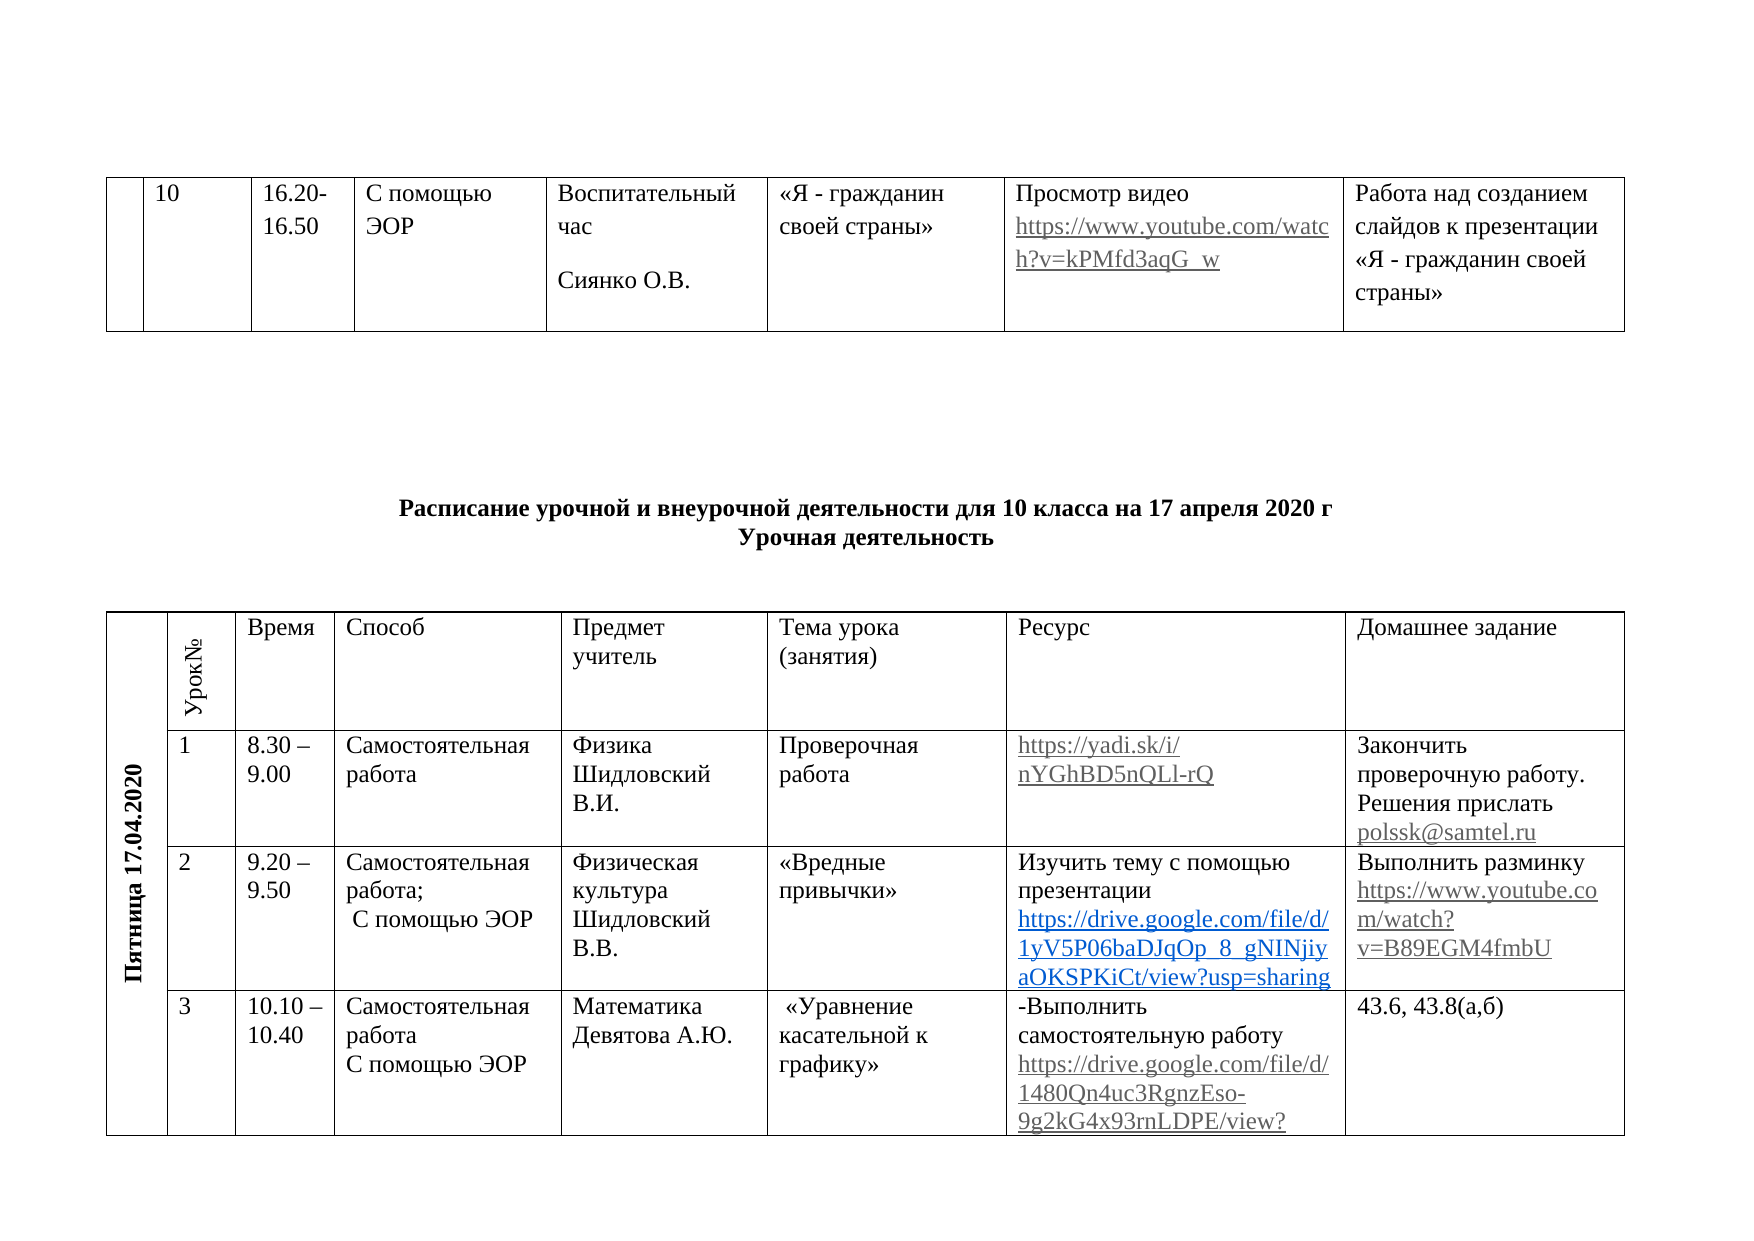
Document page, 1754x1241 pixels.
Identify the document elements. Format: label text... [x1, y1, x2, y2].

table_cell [335, 991, 561, 1135]
table_cell Самостоятельная работа [335, 731, 561, 846]
table_cell С помощью ЭОР [355, 178, 546, 331]
table_cell Физика Шидловский В.И. [562, 731, 767, 846]
table_cell Самостоятельная работа; С помощью ЭОР [335, 847, 561, 990]
table_cell 3 [168, 991, 235, 1135]
table_cell 43.6, 43.8(а,б) [1346, 991, 1624, 1135]
table_cell Физическая культура Шидловский В.В. [562, 847, 767, 990]
table_cell 10 [144, 178, 251, 331]
table_cell 9.20 – 9.50 [236, 847, 334, 990]
table_cell Закончить проверочную работу. Решения прислать polssk@samtel.ru [1346, 731, 1624, 846]
table_cell Пятница 17.04.2020 [107, 613, 167, 1135]
table_cell Способ [335, 613, 561, 729]
table_cell 2 [168, 847, 235, 990]
table_cell Просмотр видео https://www.youtube.com/watch?v=kPMfd3aqG_w [1005, 178, 1343, 331]
table_cell 1 [168, 731, 235, 846]
table_cell «Я - гражданин своей страны» [768, 178, 1004, 331]
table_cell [768, 991, 1006, 1135]
table_cell Домашнее задание [1346, 613, 1624, 729]
table_cell Тема урока (занятия) [768, 613, 1006, 729]
table_cell Время [236, 613, 334, 729]
table_cell 16.20-16.50 [252, 178, 354, 331]
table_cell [562, 991, 767, 1135]
table_cell Ресурс [1007, 613, 1345, 729]
table_cell Воспитательный час Сиянко О.В. [547, 178, 767, 331]
table_cell https://yadi.sk/i/nYGhBD5nQLl-rQ [1007, 731, 1345, 846]
table_cell Предмет учитель [562, 613, 767, 729]
table_cell Выполнить разминку https://www.youtube.com/watch?v=B89EGM4fmbU [1346, 847, 1624, 990]
table_cell 10.10 – 10.40 [236, 991, 334, 1135]
table_cell Изучить тему с помощью презентации https://drive.google.com/file/d/1yV5P06baDJqOp_8_gNINjiyaOKSPKiCt/view?usp=sharing [1007, 847, 1345, 990]
table_cell Работа над созданием слайдов к презентации «Я - гражданин своей страны» [1344, 178, 1624, 331]
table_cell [1007, 991, 1345, 1135]
table_cell 8.30 – 9.00 [236, 731, 334, 846]
table_cell [107, 178, 143, 331]
table_cell «Вредные привычки» [768, 847, 1006, 990]
table_cell Урок№ [168, 613, 235, 729]
table_cell Проверочная работа [768, 731, 1006, 846]
table_header Расписание урочной и внеурочной деятельности для 10 класса на 17 апреля 2020 г Урочная деятельность [107, 493, 1624, 611]
